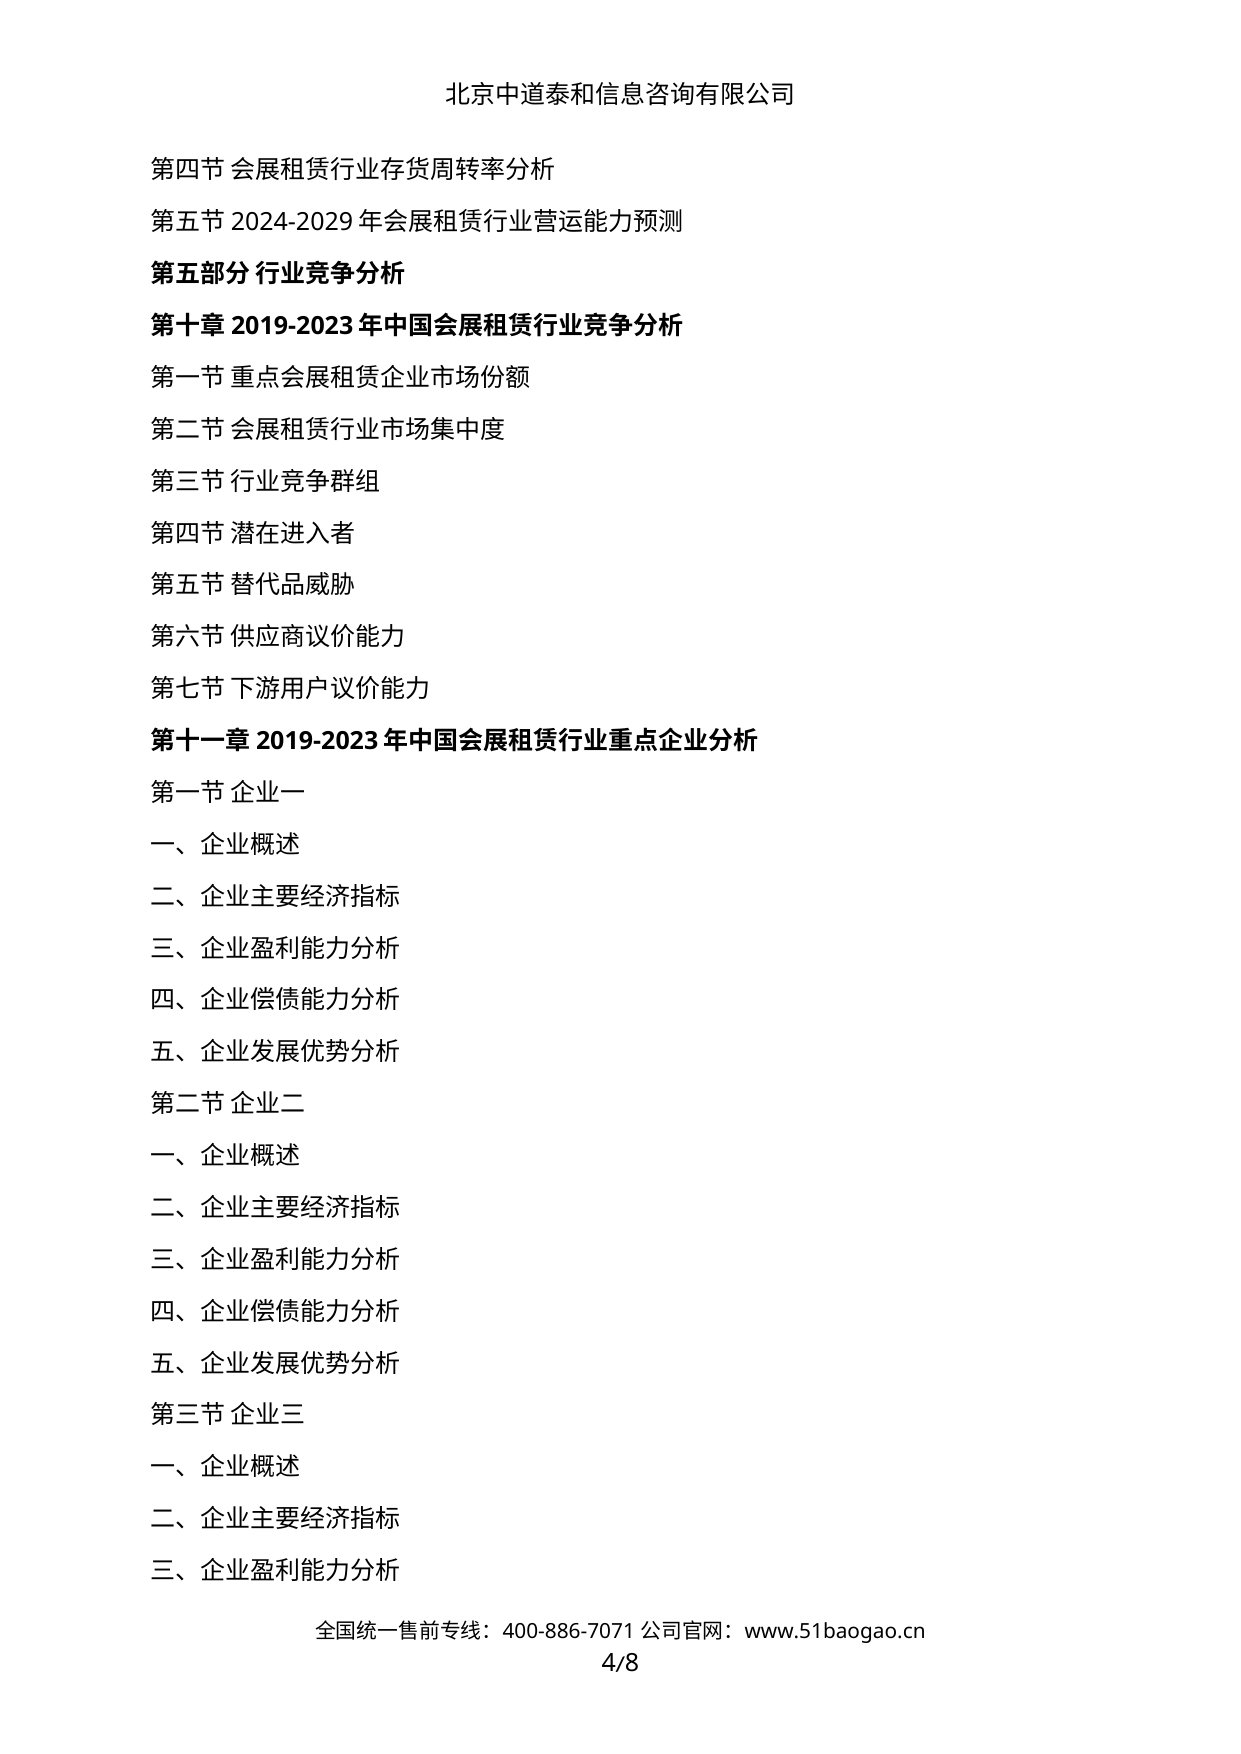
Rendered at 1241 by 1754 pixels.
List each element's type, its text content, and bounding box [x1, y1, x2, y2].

text 二、企业主要经济指标 [150, 1499, 1090, 1535]
text 第五节 替代品威胁 [150, 565, 1090, 601]
text 第三节 行业竞争群组 [150, 461, 1090, 497]
text 第二节 会展租赁行业市场集中度 [150, 409, 1090, 446]
text 第七节 下游用户议价能力 [150, 669, 1090, 705]
text 一、企业概述 [150, 824, 1090, 861]
text 五、企业发展优势分析 [150, 1343, 1090, 1379]
text 五、企业发展优势分析 [150, 1032, 1090, 1068]
text 第四节 会展租赁行业存货周转率分析 [150, 150, 1090, 186]
text 第一节 企业一 [150, 772, 1090, 809]
text 第五节 2024-2029年会展租赁行业营运能力预测 [150, 202, 1090, 238]
text 四、企业偿债能力分析 [150, 980, 1090, 1016]
text 第十章 2019-2023年中国会展租赁行业竞争分析 [150, 306, 1090, 342]
text 一、企业概述 [150, 1136, 1090, 1172]
text 二、企业主要经济指标 [150, 1187, 1090, 1224]
text 一、企业概述 [150, 1447, 1090, 1483]
text 三、企业盈利能力分析 [150, 928, 1090, 964]
text 第十一章 2019-2023年中国会展租赁行业重点企业分析 [150, 721, 1090, 757]
text 第三节 企业三 [150, 1395, 1090, 1431]
text 三、企业盈利能力分析 [150, 1551, 1090, 1587]
text 第四节 潜在进入者 [150, 513, 1090, 549]
text 第五部分 行业竞争分析 [150, 254, 1090, 290]
text 第一节 重点会展租赁企业市场份额 [150, 357, 1090, 394]
text 第二节 企业二 [150, 1084, 1090, 1120]
text 三、企业盈利能力分析 [150, 1239, 1090, 1276]
text 第六节 供应商议价能力 [150, 617, 1090, 653]
text 二、企业主要经济指标 [150, 876, 1090, 912]
text 四、企业偿债能力分析 [150, 1291, 1090, 1327]
